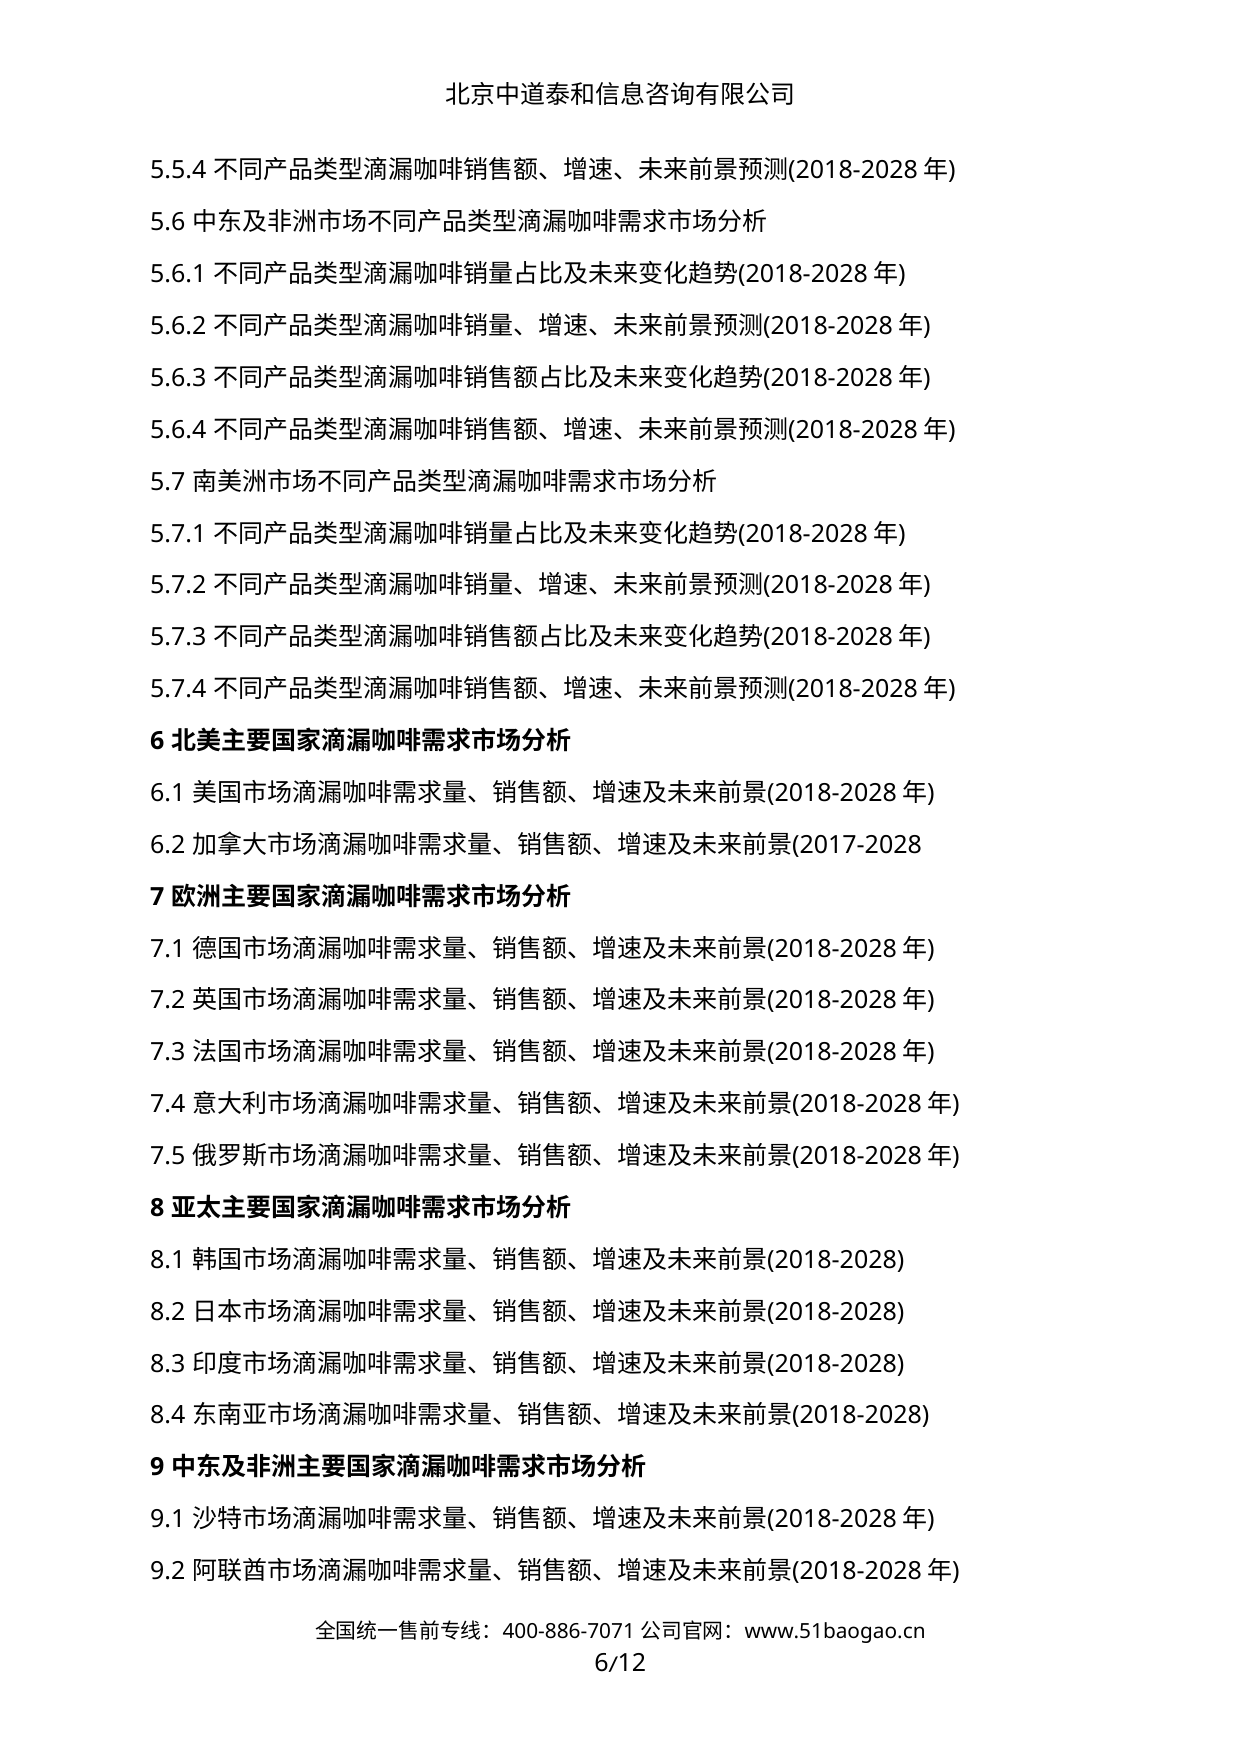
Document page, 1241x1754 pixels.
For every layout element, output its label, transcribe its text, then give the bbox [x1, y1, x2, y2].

text 9.2 阿联酋市场滴漏咖啡需求量、销售额、增速及未来前景(2018-2028年) [150, 1551, 1090, 1587]
text 8.3 印度市场滴漏咖啡需求量、销售额、增速及未来前景(2018-2028) [150, 1343, 1090, 1379]
text 7.4 意大利市场滴漏咖啡需求量、销售额、增速及未来前景(2018-2028年) [150, 1084, 1090, 1120]
text 7.3 法国市场滴漏咖啡需求量、销售额、增速及未来前景(2018-2028年) [150, 1032, 1090, 1068]
text 8.4 东南亚市场滴漏咖啡需求量、销售额、增速及未来前景(2018-2028) [150, 1395, 1090, 1431]
text 5.6 中东及非洲市场不同产品类型滴漏咖啡需求市场分析 [150, 202, 1090, 238]
text 8.1 韩国市场滴漏咖啡需求量、销售额、增速及未来前景(2018-2028) [150, 1239, 1090, 1276]
text 8 亚太主要国家滴漏咖啡需求市场分析 [150, 1187, 1090, 1224]
text 5.7.1 不同产品类型滴漏咖啡销量占比及未来变化趋势(2018-2028年) [150, 513, 1090, 549]
text 5.6.2 不同产品类型滴漏咖啡销量、增速、未来前景预测(2018-2028年) [150, 306, 1090, 342]
text 5.6.1 不同产品类型滴漏咖啡销量占比及未来变化趋势(2018-2028年) [150, 254, 1090, 290]
text 7 欧洲主要国家滴漏咖啡需求市场分析 [150, 876, 1090, 912]
text 5.6.4 不同产品类型滴漏咖啡销售额、增速、未来前景预测(2018-2028年) [150, 409, 1090, 446]
text 9.1 沙特市场滴漏咖啡需求量、销售额、增速及未来前景(2018-2028年) [150, 1499, 1090, 1535]
text 6.1 美国市场滴漏咖啡需求量、销售额、增速及未来前景(2018-2028年) [150, 772, 1090, 809]
text 6.2 加拿大市场滴漏咖啡需求量、销售额、增速及未来前景(2017-2028 [150, 824, 1090, 861]
text 5.6.3 不同产品类型滴漏咖啡销售额占比及未来变化趋势(2018-2028年) [150, 357, 1090, 394]
text 5.7.4 不同产品类型滴漏咖啡销售额、增速、未来前景预测(2018-2028年) [150, 669, 1090, 705]
text 7.5 俄罗斯市场滴漏咖啡需求量、销售额、增速及未来前景(2018-2028年) [150, 1136, 1090, 1172]
text 5.5.4 不同产品类型滴漏咖啡销售额、增速、未来前景预测(2018-2028年) [150, 150, 1090, 186]
text 7.2 英国市场滴漏咖啡需求量、销售额、增速及未来前景(2018-2028年) [150, 980, 1090, 1016]
text 6 北美主要国家滴漏咖啡需求市场分析 [150, 721, 1090, 757]
text 9 中东及非洲主要国家滴漏咖啡需求市场分析 [150, 1447, 1090, 1483]
text 5.7.3 不同产品类型滴漏咖啡销售额占比及未来变化趋势(2018-2028年) [150, 617, 1090, 653]
text 5.7.2 不同产品类型滴漏咖啡销量、增速、未来前景预测(2018-2028年) [150, 565, 1090, 601]
text 5.7 南美洲市场不同产品类型滴漏咖啡需求市场分析 [150, 461, 1090, 497]
text 7.1 德国市场滴漏咖啡需求量、销售额、增速及未来前景(2018-2028年) [150, 928, 1090, 964]
text 8.2 日本市场滴漏咖啡需求量、销售额、增速及未来前景(2018-2028) [150, 1291, 1090, 1327]
